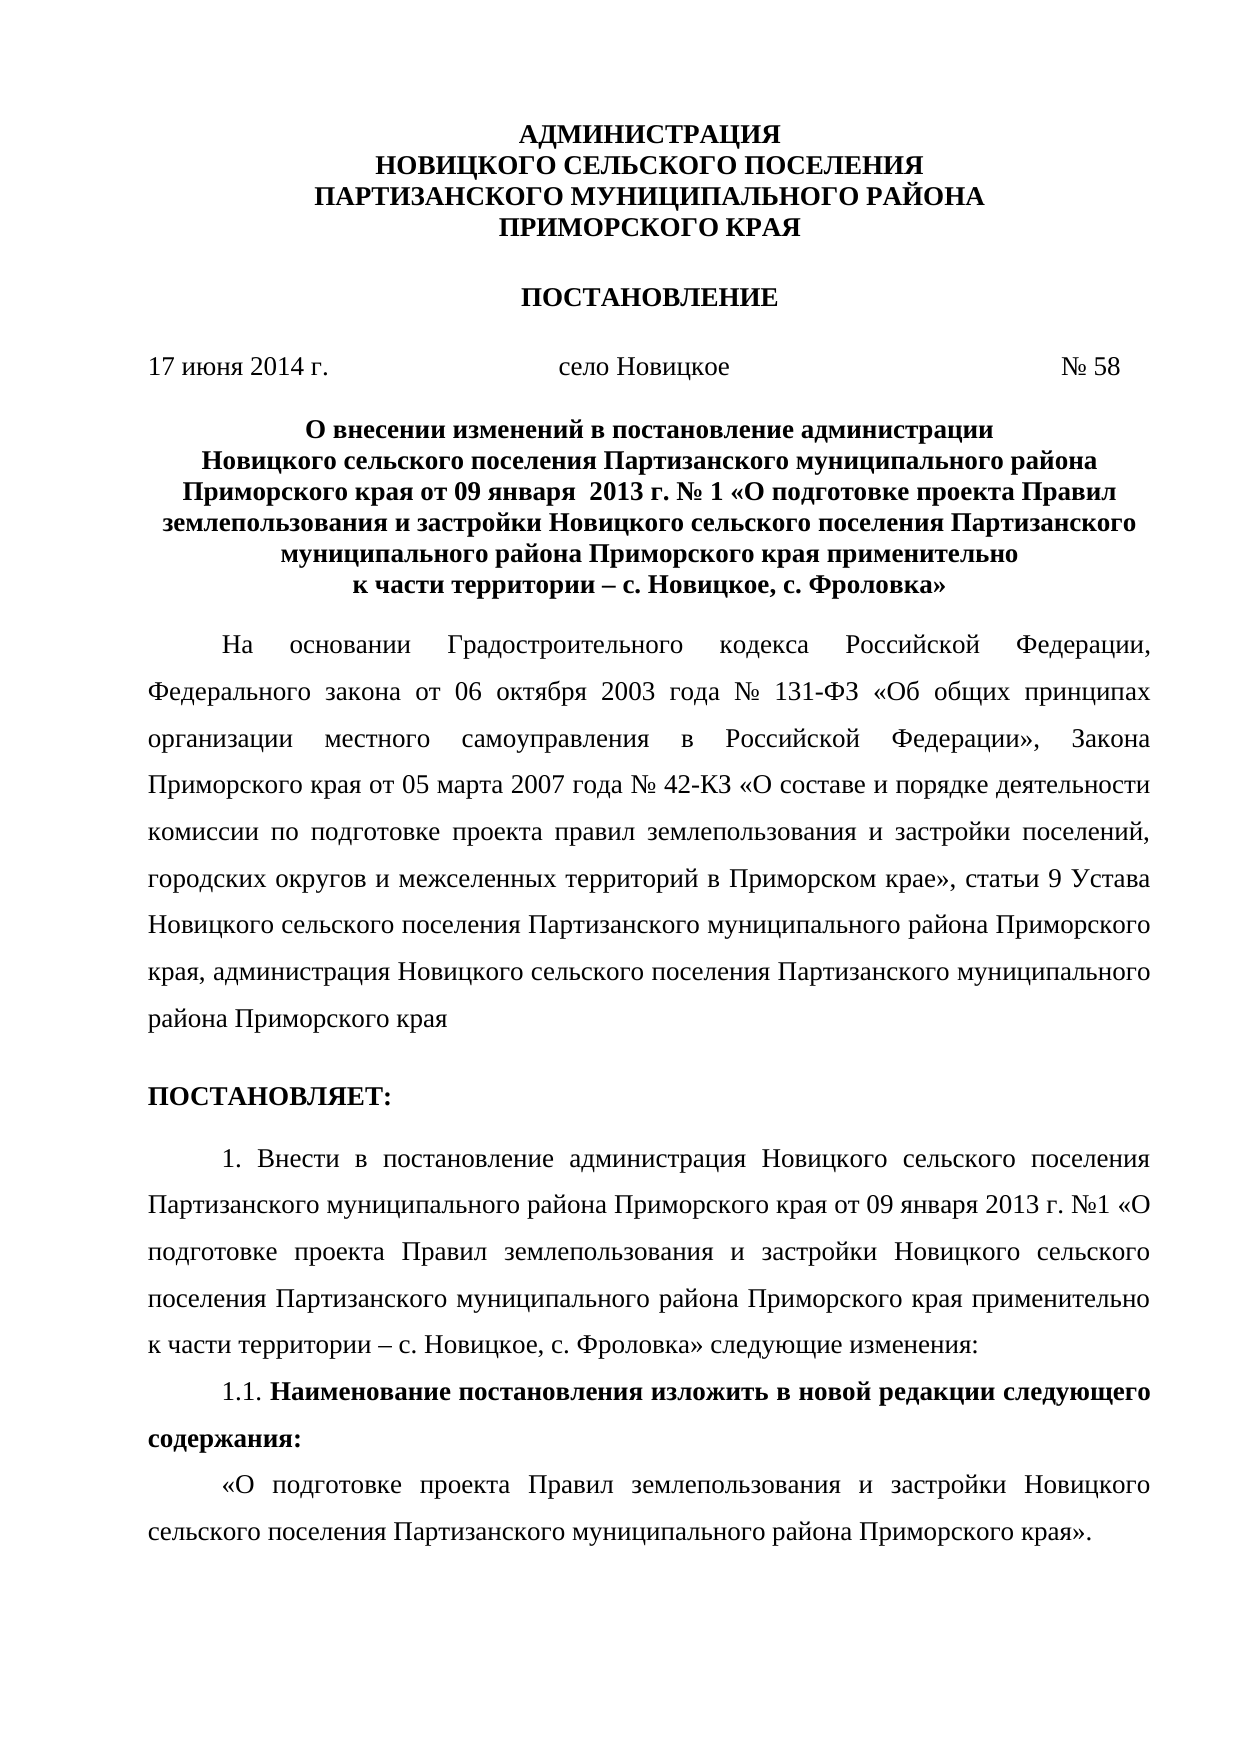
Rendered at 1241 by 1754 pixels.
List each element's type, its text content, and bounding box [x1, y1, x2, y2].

text АДМИНИСТРАЦИЯ [148, 118, 1152, 149]
text Новицкого сельского поселения Партизанского муниципального района Приморского края от 09 января 2013 г. № 1 «О подготовке проекта Правил землепользования и застройки Новицкого сельского поселения Партизанского муниципального района Приморского края применительно [148, 444, 1152, 568]
subtitle ПОСТАНОВЛЕНИЕ [148, 281, 1152, 312]
text 1. Внести в постановление администрация Новицкого сельского поселения Партизанского муниципального района Приморского края от 09 января 2013 г. №1 «О подготовке проекта Правил землепользования и застройки Новицкого сельского поселения Партизанского муниципального района Приморского края применительно к части территории – с. Новицкое, с. Фроловка» следующие изменения: [148, 1142, 1152, 1360]
text 17 июня 2014 г. село Новицкое № 58 [148, 351, 1152, 382]
text «О подготовке проекта Правил землепользования и застройки Новицкого сельского поселения Партизанского муниципального района Приморского края». [148, 1468, 1152, 1546]
text к части территории – с. Новицкое, с. Фроловка» [148, 568, 1152, 600]
subtitle ПРИМОРСКОГО КРАЯ [148, 212, 1152, 243]
text О внесении изменений в постановление администрации [148, 413, 1152, 444]
text На основании Градостроительного кодекса Российской Федерации, Федерального закона от 06 октября 2003 года № 131-ФЗ «Об общих принципах организации местного самоуправления в Российской Федерации», Закона Приморского края от 05 марта 2007 года № 42-КЗ «О составе и порядке деятельности комиссии по подготовке проекта правил землепользования и застройки поселений, городских округов и межселенных территорий в Приморском крае», статьи 9 Устава Новицкого сельского поселения Партизанского муниципального района Приморского края, администрация Новицкого сельского поселения Партизанского муниципального района Приморского края [148, 628, 1152, 1033]
text ПОСТАНОВЛЯЕТ: [148, 1079, 1152, 1111]
text ПАРТИЗАНСКОГО МУНИЦИПАЛЬНОГО РАЙОНА [148, 180, 1152, 212]
text НОВИЦКОГО СЕЛЬСКОГО ПОСЕЛЕНИЯ [148, 149, 1152, 180]
text 1.1. Наименование постановления изложить в новой редакции следующего содержания: [148, 1375, 1152, 1453]
